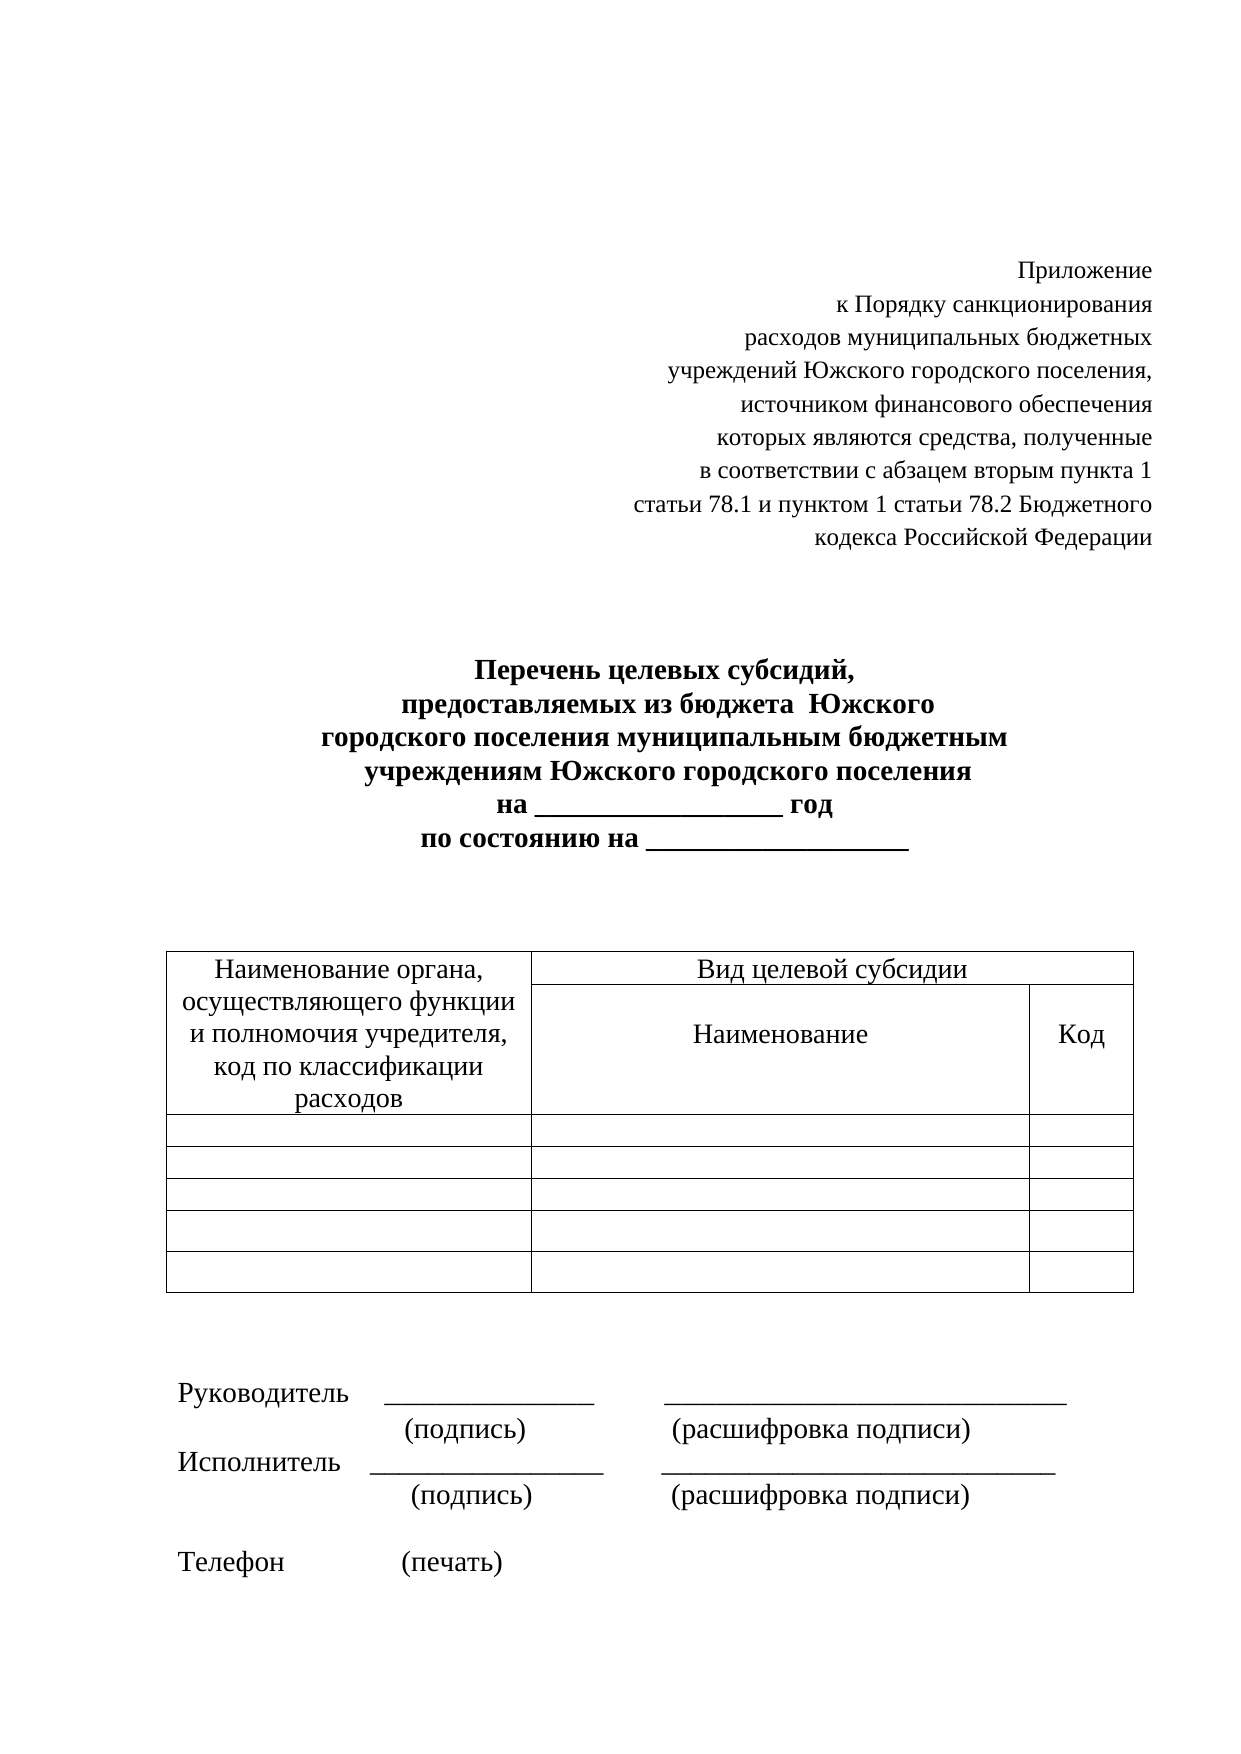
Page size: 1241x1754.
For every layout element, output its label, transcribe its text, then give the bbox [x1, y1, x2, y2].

table_header Наименование органа, осуществляющего функции и полномочия учредителя, код по классификации расходов [167, 952, 531, 1114]
text городского поселения муниципальным бюджетным [177, 719, 1152, 753]
text предоставляемых из бюджета Южского [177, 686, 1152, 719]
text к Порядку санкционирования [177, 286, 1152, 319]
table_cell [1030, 1179, 1133, 1210]
table_cell [167, 1115, 531, 1146]
table_cell [1030, 1147, 1133, 1178]
table_cell [167, 1147, 531, 1178]
text Исполнитель ________________ ___________________________ [177, 1445, 1152, 1478]
text по состоянию на __________________ [177, 820, 1152, 853]
table_cell [532, 1179, 1029, 1210]
table_cell [1030, 1115, 1133, 1146]
text Телефон (печать) [177, 1545, 1152, 1578]
table_cell [167, 1179, 531, 1210]
text (подпись) (расшифровка подписи) [177, 1411, 1152, 1445]
text Перечень целевых субсидий, [177, 652, 1152, 686]
text которых являются средства, полученные [177, 419, 1152, 452]
text статьи 78.1 и пунктом 1 статьи 78.2 Бюджетного [177, 486, 1152, 519]
table_cell [167, 1252, 531, 1292]
table_cell [532, 1211, 1029, 1251]
text учреждениям Южского городского поселения [177, 753, 1152, 786]
table_cell Код [1030, 985, 1133, 1114]
text в соответствии с абзацем вторым пункта 1 [177, 452, 1152, 486]
text (подпись) (расшифровка подписи) [177, 1478, 1152, 1511]
text Руководитель ____________ _______________________ [177, 1375, 1152, 1411]
table_cell [1030, 1211, 1133, 1251]
text учреждений Южского городского поселения, [177, 352, 1152, 386]
text на _________________ год [177, 786, 1152, 820]
table_cell Наименование [532, 985, 1029, 1114]
text расходов муниципальных бюджетных [177, 319, 1152, 352]
text кодекса Российской Федерации [177, 519, 1152, 552]
table_cell [1030, 1252, 1133, 1292]
table_header Вид целевой субсидии [532, 952, 1133, 984]
table_cell [167, 1211, 531, 1251]
text источником финансового обеспечения [177, 386, 1152, 419]
table_cell [532, 1252, 1029, 1292]
table_cell [532, 1147, 1029, 1178]
text Приложение [177, 252, 1152, 286]
table_cell [532, 1115, 1029, 1146]
